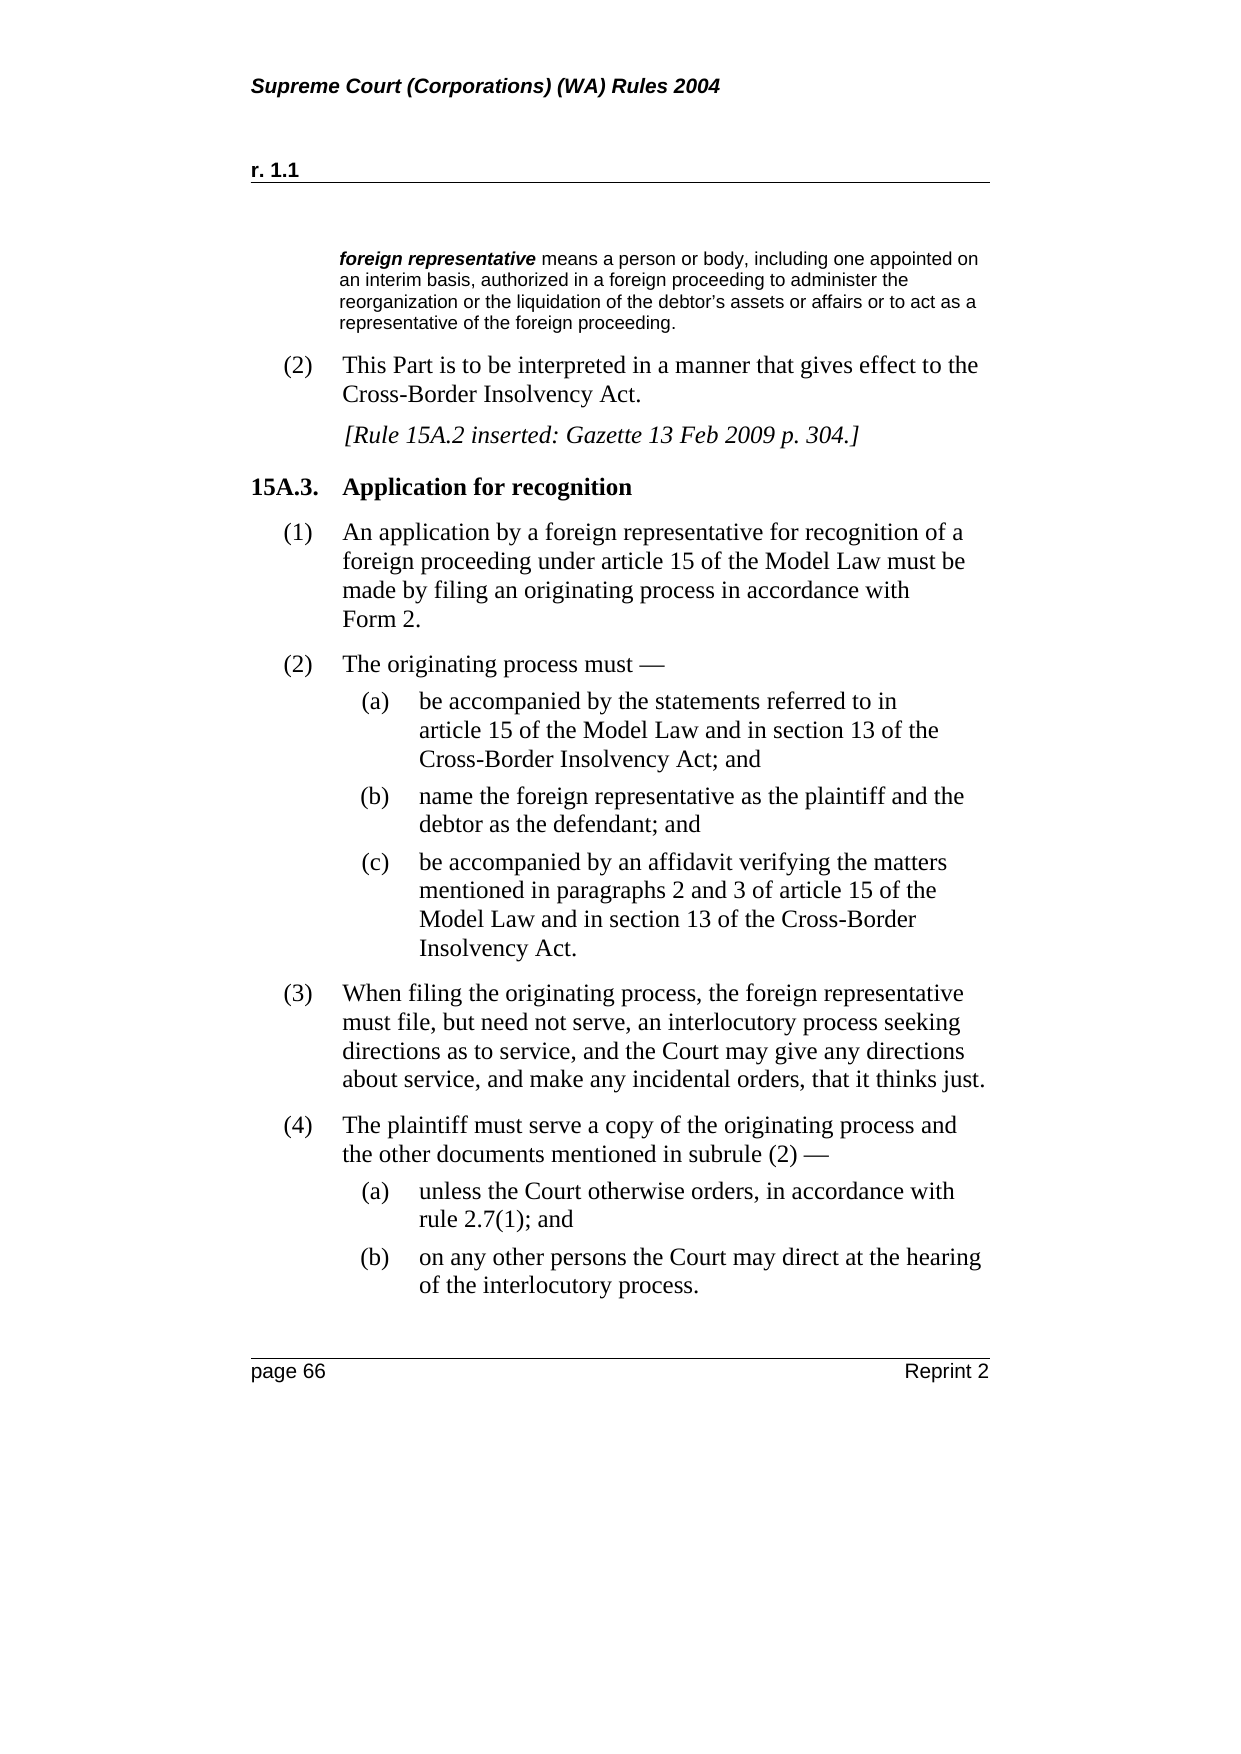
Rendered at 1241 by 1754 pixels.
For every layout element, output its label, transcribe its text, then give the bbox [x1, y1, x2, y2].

text (2) The originating process must — [251, 649, 990, 678]
text [Rule 15A.2 inserted: Gazette 13 Feb 2009 p. 304.] [251, 420, 990, 449]
text (4) The plaintiff must serve a copy of the originating process and the other documents mentioned in subrule (2) — [251, 1110, 990, 1167]
text (2) This Part is to be interpreted in a manner that gives effect to the Cross-Border Insolvency Act. [251, 350, 990, 408]
text (1) An application by a foreign representative for recognition of a foreign proceeding under article 15 of the Model Law must be made by filing an originating process in accordance with Form 2. [251, 517, 990, 632]
text (b) on any other persons the Court may direct at the hearing of the interlocutory process. [251, 1242, 990, 1299]
text (a) be accompanied by the statements referred to in article 15 of the Model Law and in section 13 of the Cross-Border Insolvency Act; and [251, 686, 990, 772]
text (a) unless the Court otherwise orders, in accordance with rule 2.7(1); and [251, 1176, 990, 1233]
text foreign representative means a person or body, including one appointed on an interim basis, authorized in a foreign proceeding to administer the reorganization or the liquidation of the debtor’s assets or affairs or to act as a representative of the foreign proceeding. [251, 247, 990, 334]
text (b) name the foreign representative as the plaintiff and the debtor as the defendant; and [251, 781, 990, 838]
text (c) be accompanied by an affidavit verifying the matters mentioned in paragraphs 2 and 3 of article 15 of the Model Law and in section 13 of the Cross-Border Insolvency Act. [251, 847, 990, 962]
text (3) When filing the originating process, the foreign representative must file, but need not serve, an interlocutory process seeking directions as to service, and the Court may give any directions about service, and make any incidental orders, that it thinks just. [251, 978, 990, 1093]
subtitle 15A.3. Application for recognition [251, 472, 990, 501]
